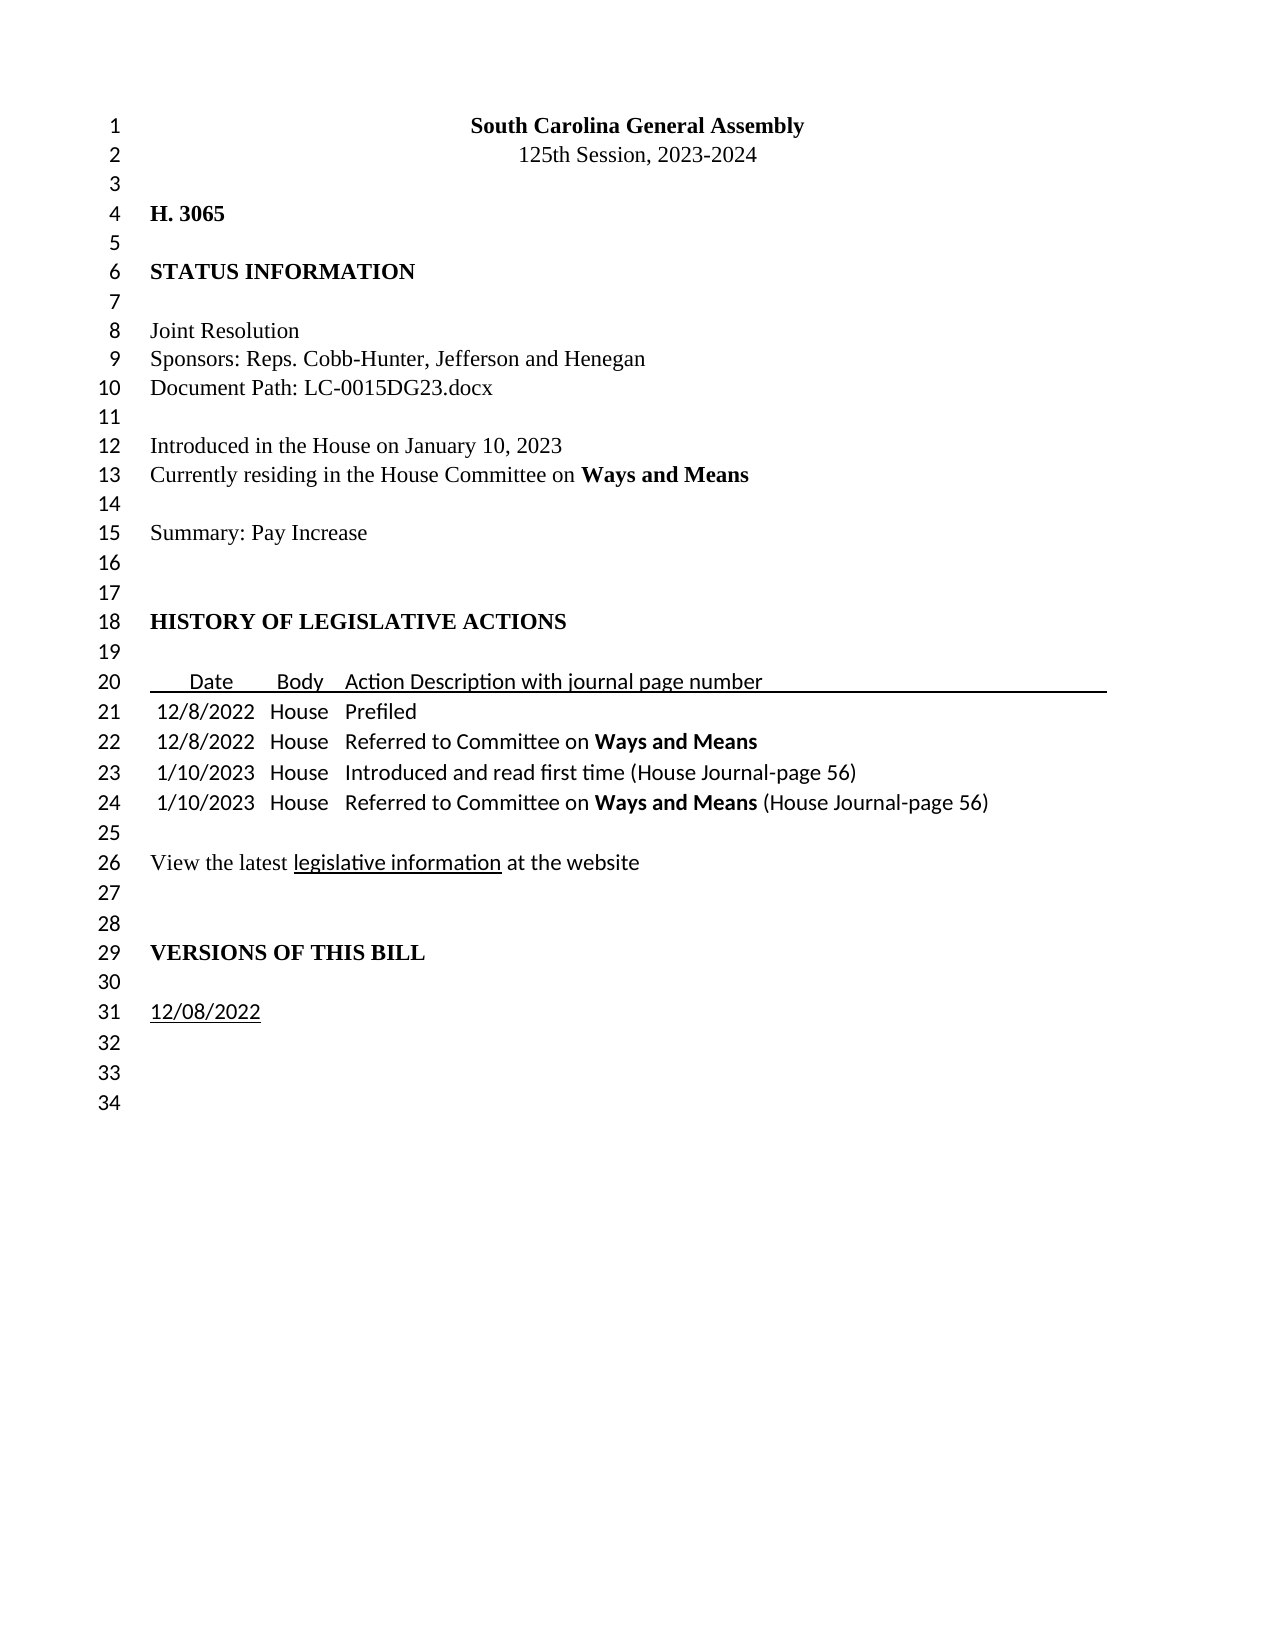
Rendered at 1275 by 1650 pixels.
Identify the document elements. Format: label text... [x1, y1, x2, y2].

text South Carolina General Assembly [150, 112, 1125, 139]
text Introduced in the House on January 10, 2023 [150, 432, 1125, 459]
text H. 3065 [150, 199, 1125, 226]
text Date Body Action Description with journal page number [150, 667, 1125, 695]
text Document Path: LC-0015DG23.docx [150, 374, 1125, 400]
text STATUS INFORMATION [150, 258, 1125, 284]
text View the latest legislative information at the website [150, 848, 1125, 876]
text Currently residing in the House Committee on Ways and Means [150, 461, 1125, 487]
text 12/8/2022 House Prefiled [150, 697, 1125, 725]
text Sponsors: Reps. Cobb-Hunter, Jefferson and Henegan [150, 345, 1125, 372]
text Summary: Pay Increase [150, 519, 1125, 546]
text 12/08/2022 [150, 997, 1125, 1026]
text 1/10/2023 House Introduced and read first time (House Journal-page 56) [150, 758, 1125, 786]
text 12/8/2022 House Referred to Committee on Ways and Means [150, 727, 1125, 755]
text HISTORY OF LEGISLATIVE ACTIONS [150, 608, 1125, 635]
text Joint Resolution [150, 317, 1125, 343]
text 125th Session, 2023-2024 [150, 141, 1125, 167]
text VERSIONS OF THIS BILL [150, 939, 1125, 965]
text 1/10/2023 House Referred to Committee on Ways and Means (House Journal-page 56) [150, 788, 1125, 816]
